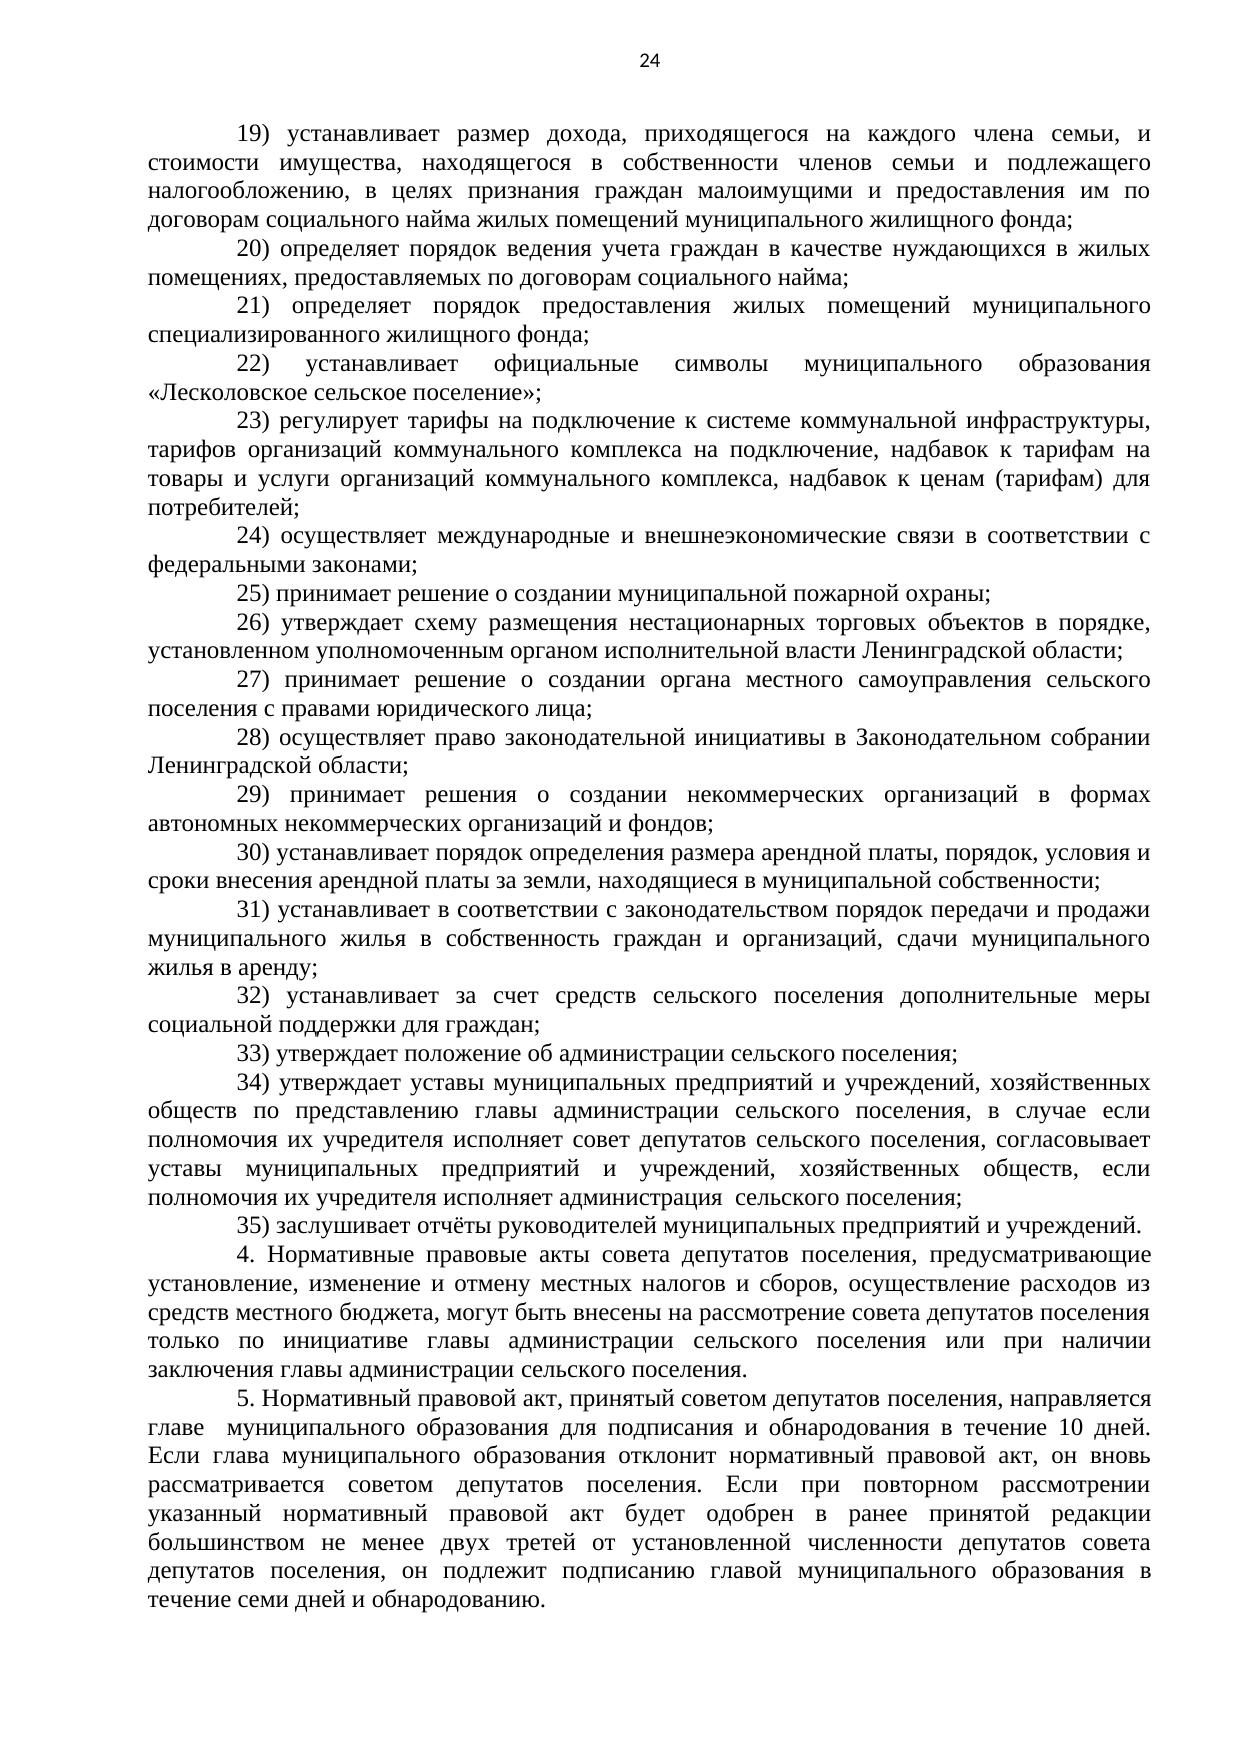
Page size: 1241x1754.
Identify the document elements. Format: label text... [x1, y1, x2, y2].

text 34) утверждает уставы муниципальных предприятий и учреждений, хозяйственных обществ по представлению главы администрации сельского поселения, в случае если полномочия их учредителя исполняет совет депутатов сельского поселения, согласовывает уставы муниципальных предприятий и учреждений, хозяйственных обществ, если полномочия их учредителя исполняет администрация сельского поселения; [148, 1067, 1152, 1211]
text 19) устанавливает размер дохода, приходящегося на каждого члена семьи, и стоимости имущества, находящегося в собственности членов семьи и подлежащего налогообложению, в целях признания граждан малоимущими и предоставления им по договорам социального найма жилых помещений муниципального жилищного фонда; [148, 118, 1152, 233]
text 32) устанавливает за счет средств сельского поселения дополнительные меры социальной поддержки для граждан; [148, 981, 1152, 1038]
text 5. Нормативный правовой акт, принятый советом депутатов поселения, направляется главе муниципального образования для подписания и обнародования в течение 10 дней. Если глава муниципального образования отклонит нормативный правовой акт, он вновь рассматривается советом депутатов поселения. Если при повторном рассмотрении указанный нормативный правовой акт будет одобрен в ранее принятой редакции большинством не менее двух третей от установленной численности депутатов совета депутатов поселения, он подлежит подписанию главой муниципального образования в течение семи дней и обнародованию. [148, 1383, 1152, 1613]
text 29) принимает решения о создании некоммерческих организаций в формах автономных некоммерческих организаций и фондов; [148, 779, 1152, 837]
text 21) определяет порядок предоставления жилых помещений муниципального специализированного жилищного фонда; [148, 291, 1152, 348]
text 26) утверждает схему размещения нестационарных торговых объектов в порядке, установленном уполномоченным органом исполнительной власти Ленинградской области; [148, 607, 1152, 664]
text 30) устанавливает порядок определения размера арендной платы, порядок, условия и сроки внесения арендной платы за земли, находящиеся в муниципальной собственности; [148, 837, 1152, 894]
text 22) устанавливает официальные символы муниципального образования «Лесколовское сельское поселение»; [148, 348, 1152, 406]
text 28) осуществляет право законодательной инициативы в Законодательном собрании Ленинградской области; [148, 722, 1152, 779]
text 31) устанавливает в соответствии с законодательством порядок передачи и продажи муниципального жилья в собственность граждан и организаций, сдачи муниципального жилья в аренду; [148, 894, 1152, 981]
text 24) осуществляет международные и внешнеэкономические связи в соответствии с федеральными законами; [148, 521, 1152, 578]
text 4. Нормативные правовые акты совета депутатов поселения, предусматривающие установление, изменение и отмену местных налогов и сборов, осуществление расходов из средств местного бюджета, могут быть внесены на рассмотрение совета депутатов поселения только по инициативе главы администрации сельского поселения или при наличии заключения главы администрации сельского поселения. [148, 1239, 1152, 1383]
text 20) определяет порядок ведения учета граждан в качестве нуждающихся в жилых помещениях, предоставляемых по договорам социального найма; [148, 233, 1152, 291]
text 33) утверждает положение об администрации сельского поселения; [148, 1038, 1152, 1067]
text 25) принимает решение о создании муниципальной пожарной охраны; [148, 578, 1152, 607]
text 27) принимает решение о создании органа местного самоуправления сельского поселения с правами юридического лица; [148, 664, 1152, 722]
text 35) заслушивает отчёты руководителей муниципальных предприятий и учреждений. [148, 1211, 1152, 1239]
text 23) регулирует тарифы на подключение к системе коммунальной инфраструктуры, тарифов организаций коммунального комплекса на подключение, надбавок к тарифам на товары и услуги организаций коммунального комплекса, надбавок к ценам (тарифам) для потребителей; [148, 406, 1152, 521]
